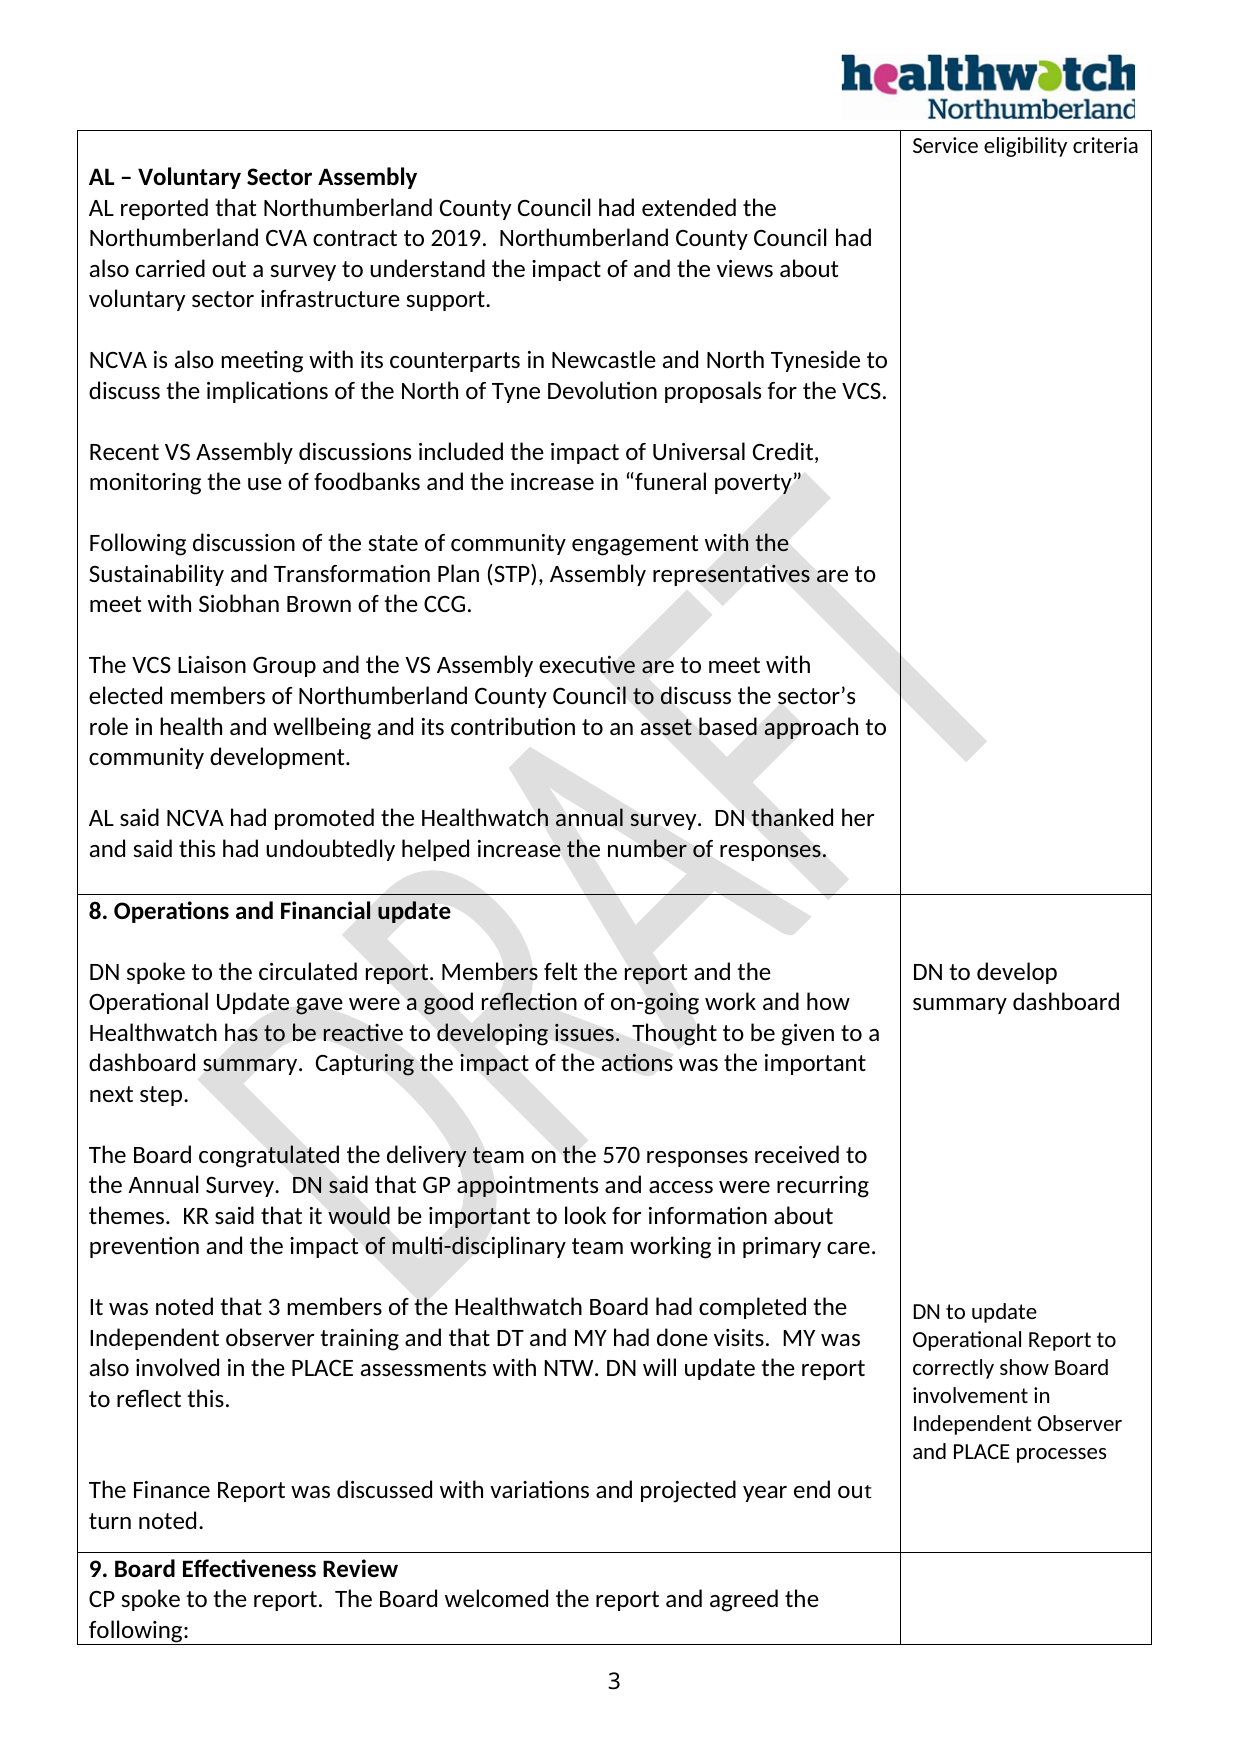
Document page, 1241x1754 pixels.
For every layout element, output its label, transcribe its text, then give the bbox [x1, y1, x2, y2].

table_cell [901, 1553, 1151, 1644]
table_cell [78, 1553, 900, 1644]
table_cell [78, 131, 900, 894]
table_cell 8. Operations and Financial update DN spoke to the circulated report. Members felt the report and the Operational Update gave were a good reflection of on-going work and how Healthwatch has to be reactive to developing issues. Thought to be given to a dashboard summary. Capturing the impact of the actions was the important next step. The Board congratulated the delivery team on the 570 responses received to the Annual Survey. DN said that GP appointments and access were recurring themes. KR said that it would be important to look for information about prevention and the impact of multi-disciplinary team working in primary care. It was noted that 3 members of the Healthwatch Board had completed the Independent observer training and that DT and MY had done visits. MY was also involved in the PLACE assessments with NTW. DN will update the report to reflect this. The Finance Report was discussed with variations and projected year end out turn noted. [78, 895, 900, 1552]
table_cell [901, 131, 1151, 894]
table_cell DN to develop summary dashboard DN to update Operational Report to correctly show Board involvement in Independent Observer and PLACE processes [901, 895, 1151, 1552]
picture [841, 54, 1135, 120]
